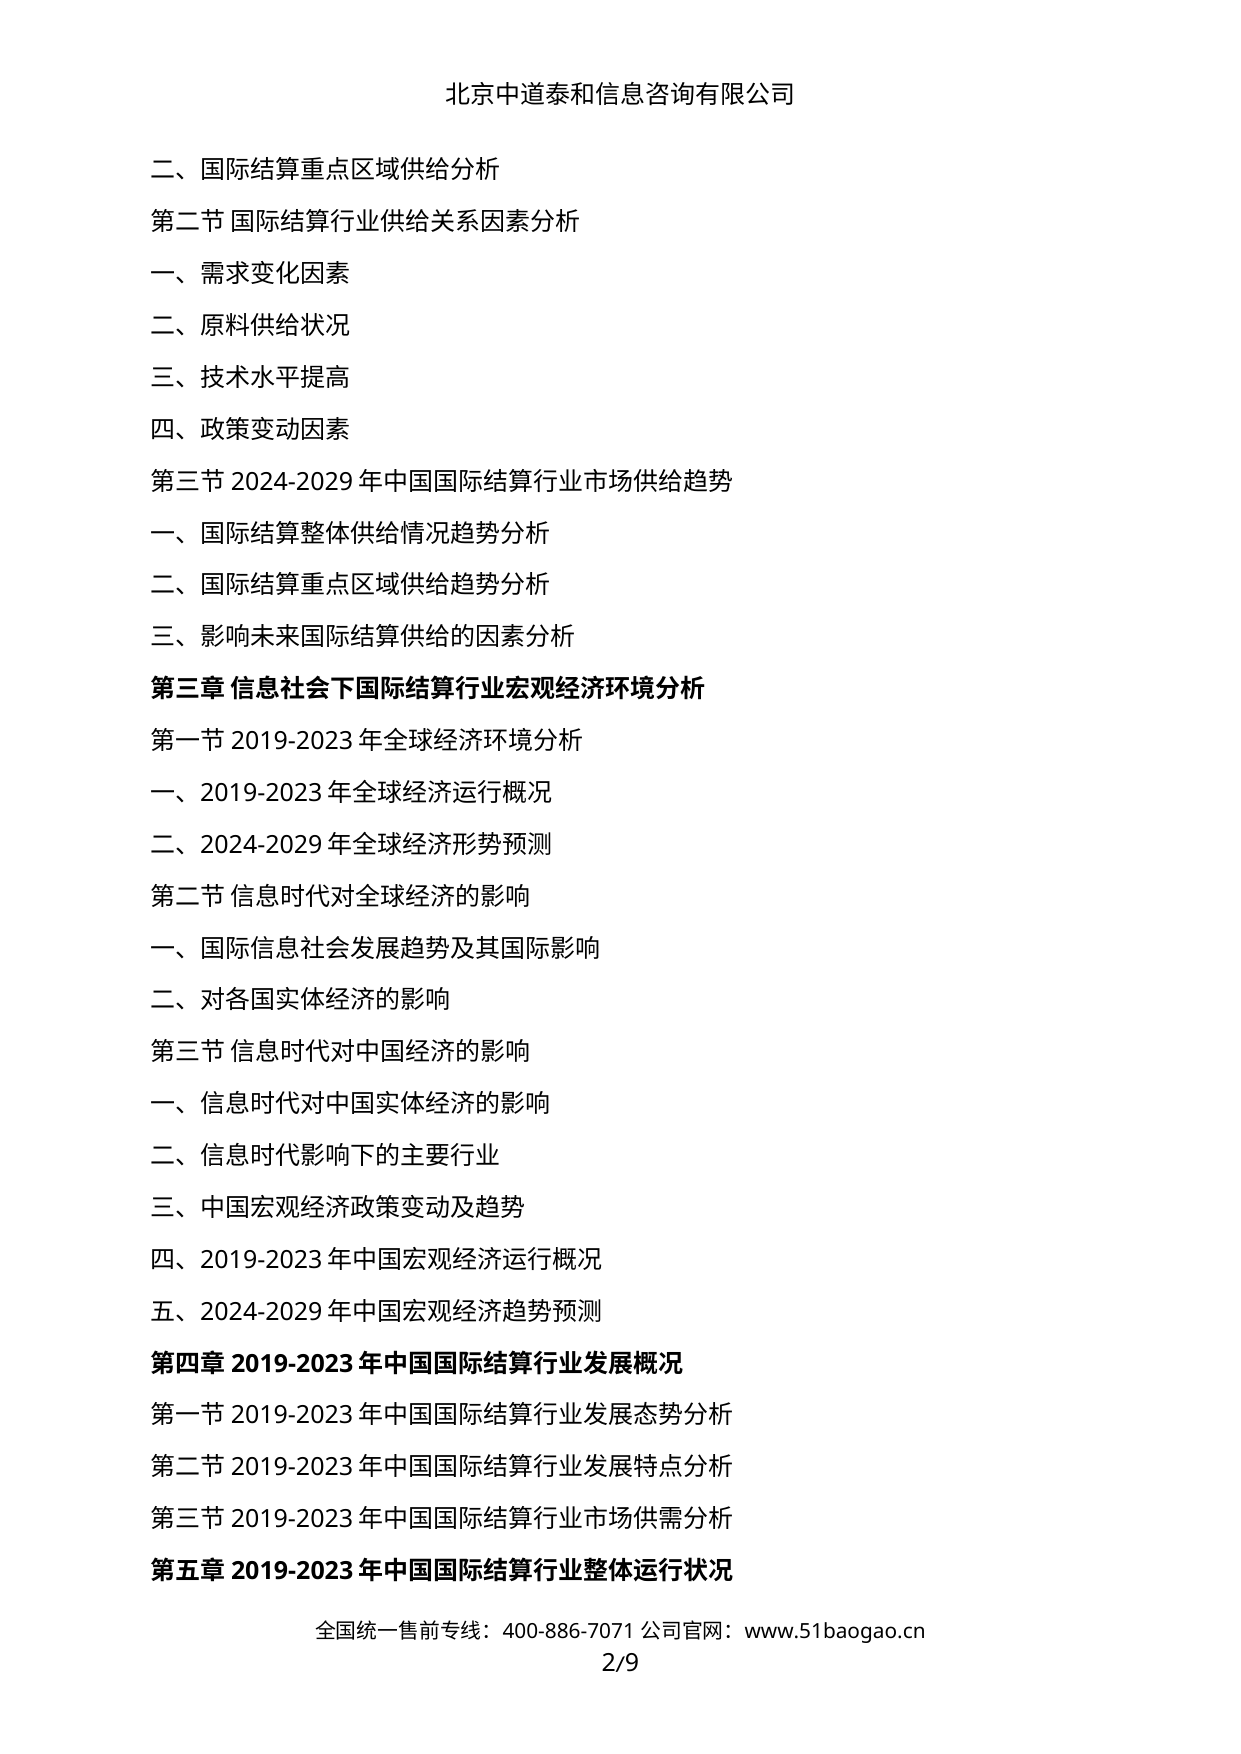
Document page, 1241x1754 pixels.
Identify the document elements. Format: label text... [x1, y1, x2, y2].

text 第三节 2019-2023年中国国际结算行业市场供需分析 [150, 1499, 1090, 1535]
text 二、国际结算重点区域供给分析 [150, 150, 1090, 186]
text 三、中国宏观经济政策变动及趋势 [150, 1187, 1090, 1224]
text 第五章 2019-2023年中国国际结算行业整体运行状况 [150, 1551, 1090, 1587]
text 第一节 2019-2023年中国国际结算行业发展态势分析 [150, 1395, 1090, 1431]
text 二、国际结算重点区域供给趋势分析 [150, 565, 1090, 601]
text 二、对各国实体经济的影响 [150, 980, 1090, 1016]
text 一、国际信息社会发展趋势及其国际影响 [150, 928, 1090, 964]
text 第一节 2019-2023年全球经济环境分析 [150, 721, 1090, 757]
text 第二节 信息时代对全球经济的影响 [150, 876, 1090, 912]
text 三、影响未来国际结算供给的因素分析 [150, 617, 1090, 653]
text 二、2024-2029年全球经济形势预测 [150, 824, 1090, 861]
text 第三章 信息社会下国际结算行业宏观经济环境分析 [150, 669, 1090, 705]
text 四、政策变动因素 [150, 409, 1090, 446]
text 第二节 国际结算行业供给关系因素分析 [150, 202, 1090, 238]
text 二、原料供给状况 [150, 306, 1090, 342]
text 三、技术水平提高 [150, 357, 1090, 394]
text 第四章 2019-2023年中国国际结算行业发展概况 [150, 1343, 1090, 1379]
text 二、信息时代影响下的主要行业 [150, 1136, 1090, 1172]
text 一、信息时代对中国实体经济的影响 [150, 1084, 1090, 1120]
text 一、需求变化因素 [150, 254, 1090, 290]
text 第二节 2019-2023年中国国际结算行业发展特点分析 [150, 1447, 1090, 1483]
text 一、国际结算整体供给情况趋势分析 [150, 513, 1090, 549]
text 一、2019-2023年全球经济运行概况 [150, 772, 1090, 809]
text 第三节 信息时代对中国经济的影响 [150, 1032, 1090, 1068]
text 四、2019-2023年中国宏观经济运行概况 [150, 1239, 1090, 1276]
text 第三节 2024-2029年中国国际结算行业市场供给趋势 [150, 461, 1090, 497]
text 五、2024-2029年中国宏观经济趋势预测 [150, 1291, 1090, 1327]
